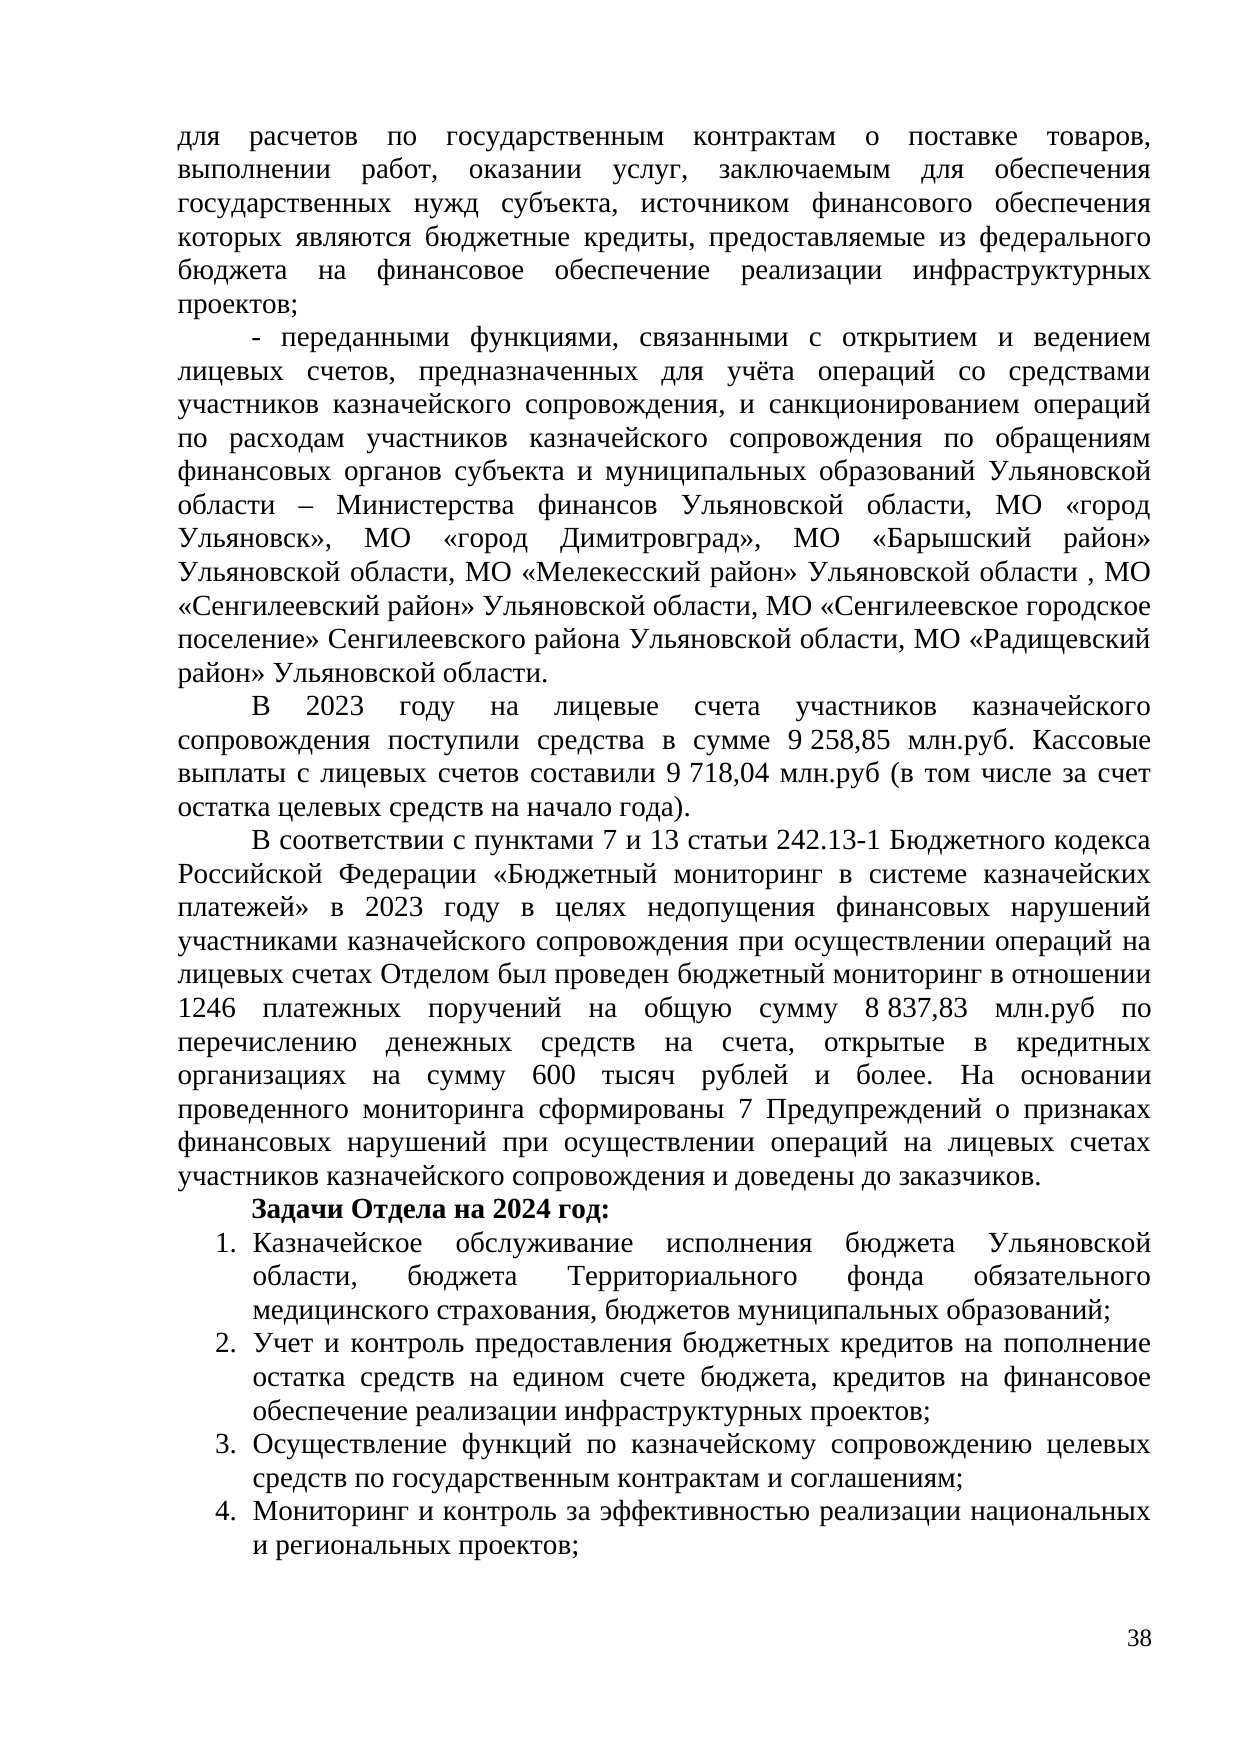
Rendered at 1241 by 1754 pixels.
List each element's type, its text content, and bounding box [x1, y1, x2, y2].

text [177, 118, 1152, 319]
list Учет и контроль предоставления бюджетных кредитов на пополнение остатка средств на едином счете бюджета, кредитов на финансовое обеспечение реализации инфраструктурных проектов; [215, 1326, 1152, 1426]
text В соответствии с пунктами 7 и 13 статьи 242.13-1 Бюджетного кодекса Российской Федерации «Бюджетный мониторинг в системе казначейских платежей» в 2023 году в целях недопущения финансовых нарушений участниками казначейского сопровождения при осуществлении операций на лицевых счетах Отделом был проведен бюджетный мониторинг в отношении 1246 платежных поручений на общую сумму 8 837,83 млн.руб по перечислению денежных средств на счета, открытые в кредитных организациях на сумму 600 тысяч рублей и более. На основании проведенного мониторинга сформированы 7 Предупреждений о признаках финансовых нарушений при осуществлении операций на лицевых счетах участников казначейского сопровождения и доведены до заказчиков. [177, 822, 1152, 1191]
text Задачи Отдела на 2024 год: [177, 1191, 1152, 1225]
text - переданными функциями, связанными с открытием и ведением лицевых счетов, предназначенных для учёта операций со средствами участников казначейского сопровождения, и санкционированием операций по расходам участников казначейского сопровождения по обращениям финансовых органов субъекта и муниципальных образований Ульяновской области – Министерства финансов Ульяновской области, МО «город Ульяновск», МО «город Димитровград», МО «Барышский район» Ульяновской области, МО «Мелекесский район» Ульяновской области , МО «Сенгилеевский район» Ульяновской области, МО «Сенгилеевское городское поселение» Сенгилеевского района Ульяновской области, МО «Радищевский район» Ульяновской области. [177, 319, 1152, 688]
list Казначейское обслуживание исполнения бюджета Ульяновской области, бюджета Территориального фонда обязательного медицинского страхования, бюджетов муниципальных образований; [215, 1225, 1152, 1326]
list Осуществление функций по казначейскому сопровождению целевых средств по государственным контрактам и соглашениям; [215, 1426, 1152, 1493]
text В 2023 году на лицевые счета участников казначейского сопровождения поступили средства в сумме 9 258,85 млн.руб. Кассовые выплаты с лицевых счетов составили 9 718,04 млн.руб (в том числе за счет остатка целевых средств на начало года). [177, 688, 1152, 822]
list Мониторинг и контроль за эффективностью реализации национальных и региональных проектов; [215, 1493, 1152, 1560]
